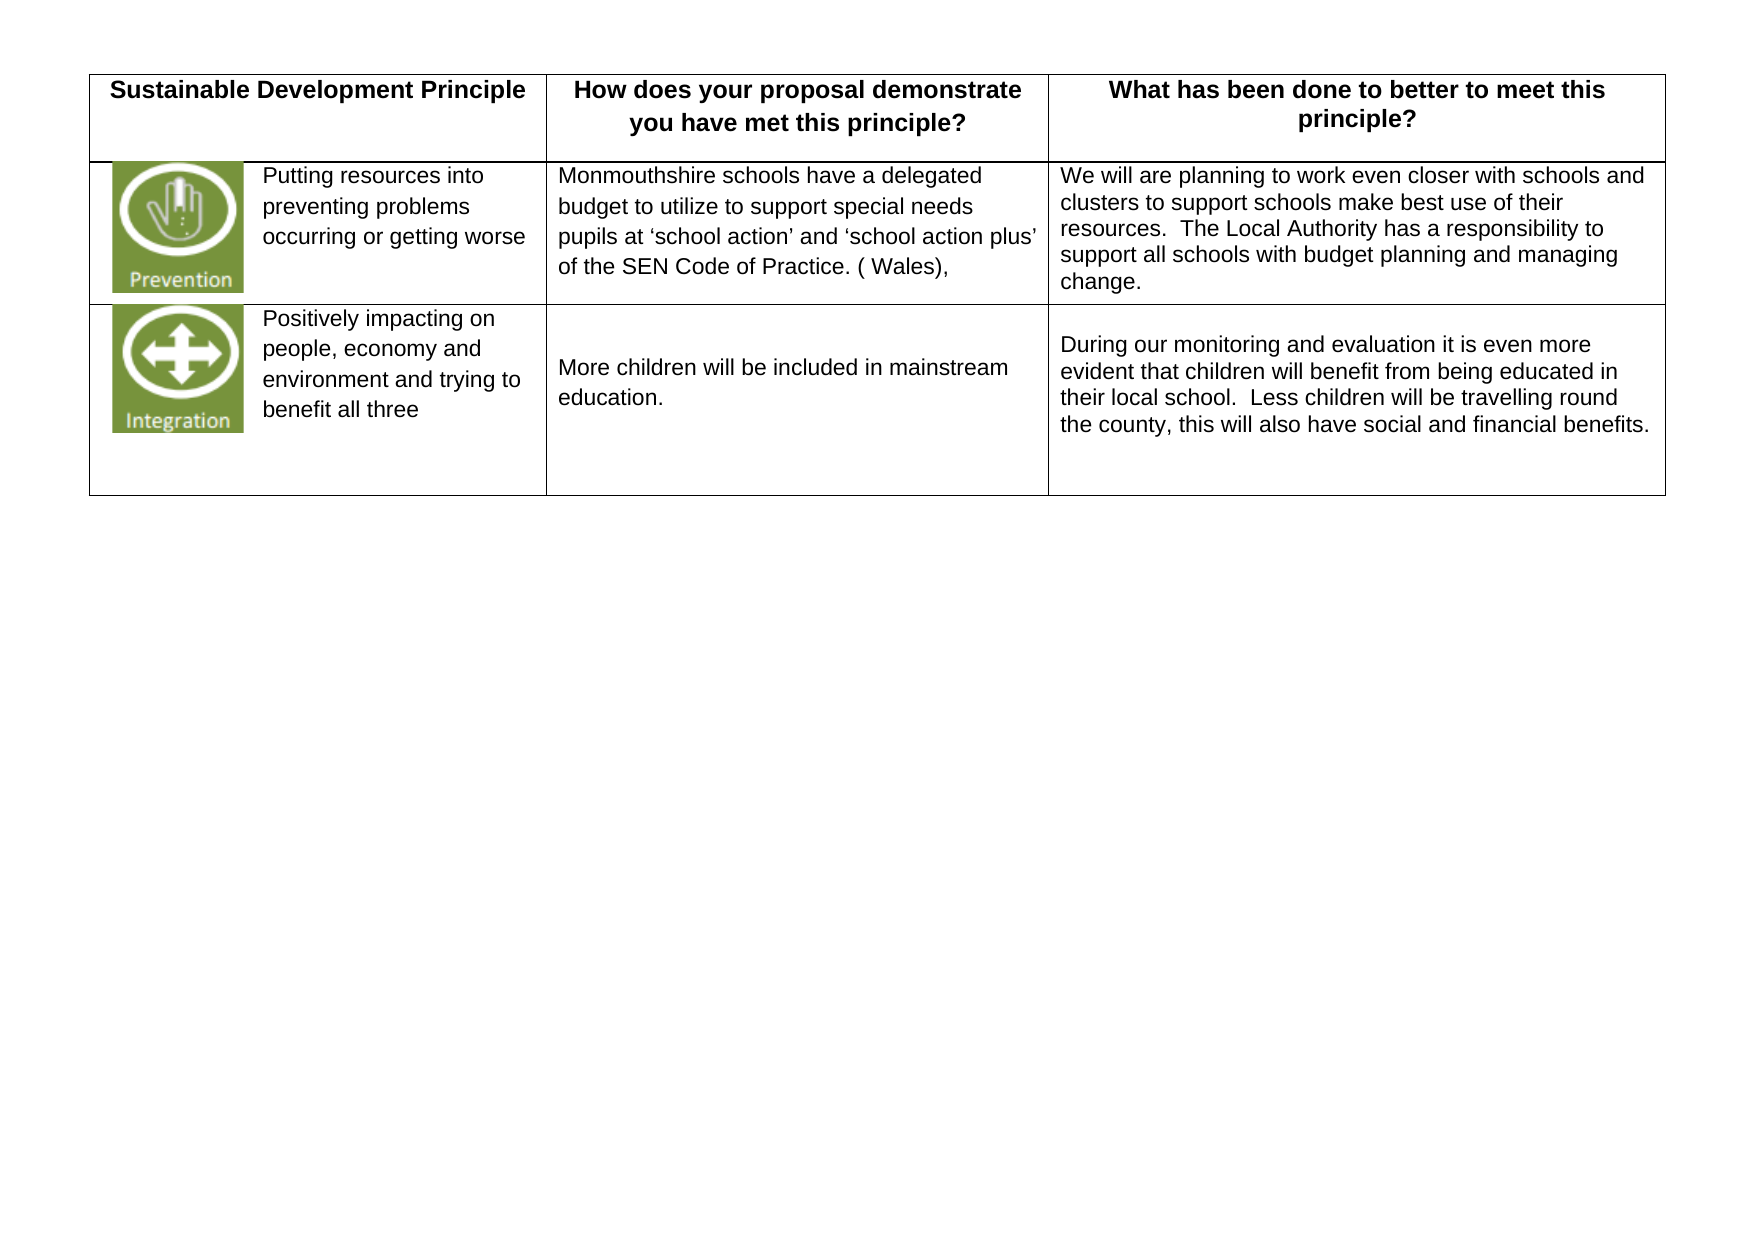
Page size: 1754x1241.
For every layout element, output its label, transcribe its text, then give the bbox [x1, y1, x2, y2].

table_cell We will are planning to work even closer with schools and clusters to support schools make best use of their resources. The Local Authority has a responsibility to support all schools with budget planning and managing change. [1049, 163, 1665, 304]
table_cell Positively impacting on people, economy and environment and trying to benefit all three [90, 305, 546, 495]
table_cell Putting resources into preventing problems occurring or getting worse [90, 163, 546, 304]
picture [112, 161, 244, 293]
table_cell Monmouthshire schools have a delegated budget to utilize to support special needs pupils at ‘school action’ and ‘school action plus’ of the SEN Code of Practice. ( Wales), [547, 163, 1048, 304]
table_cell During our monitoring and evaluation it is even more evident that children will benefit from being educated in their local school. Less children will be travelling round the county, this will also have social and financial benefits. [1049, 305, 1665, 495]
table_header How does your proposal demonstrate you have met this principle? [547, 75, 1048, 161]
table_header What has been done to better to meet this principle? [1049, 75, 1665, 161]
picture [112, 304, 244, 433]
table_cell More children will be included in mainstream education. [547, 305, 1048, 495]
table_header Sustainable Development Principle [90, 75, 546, 161]
